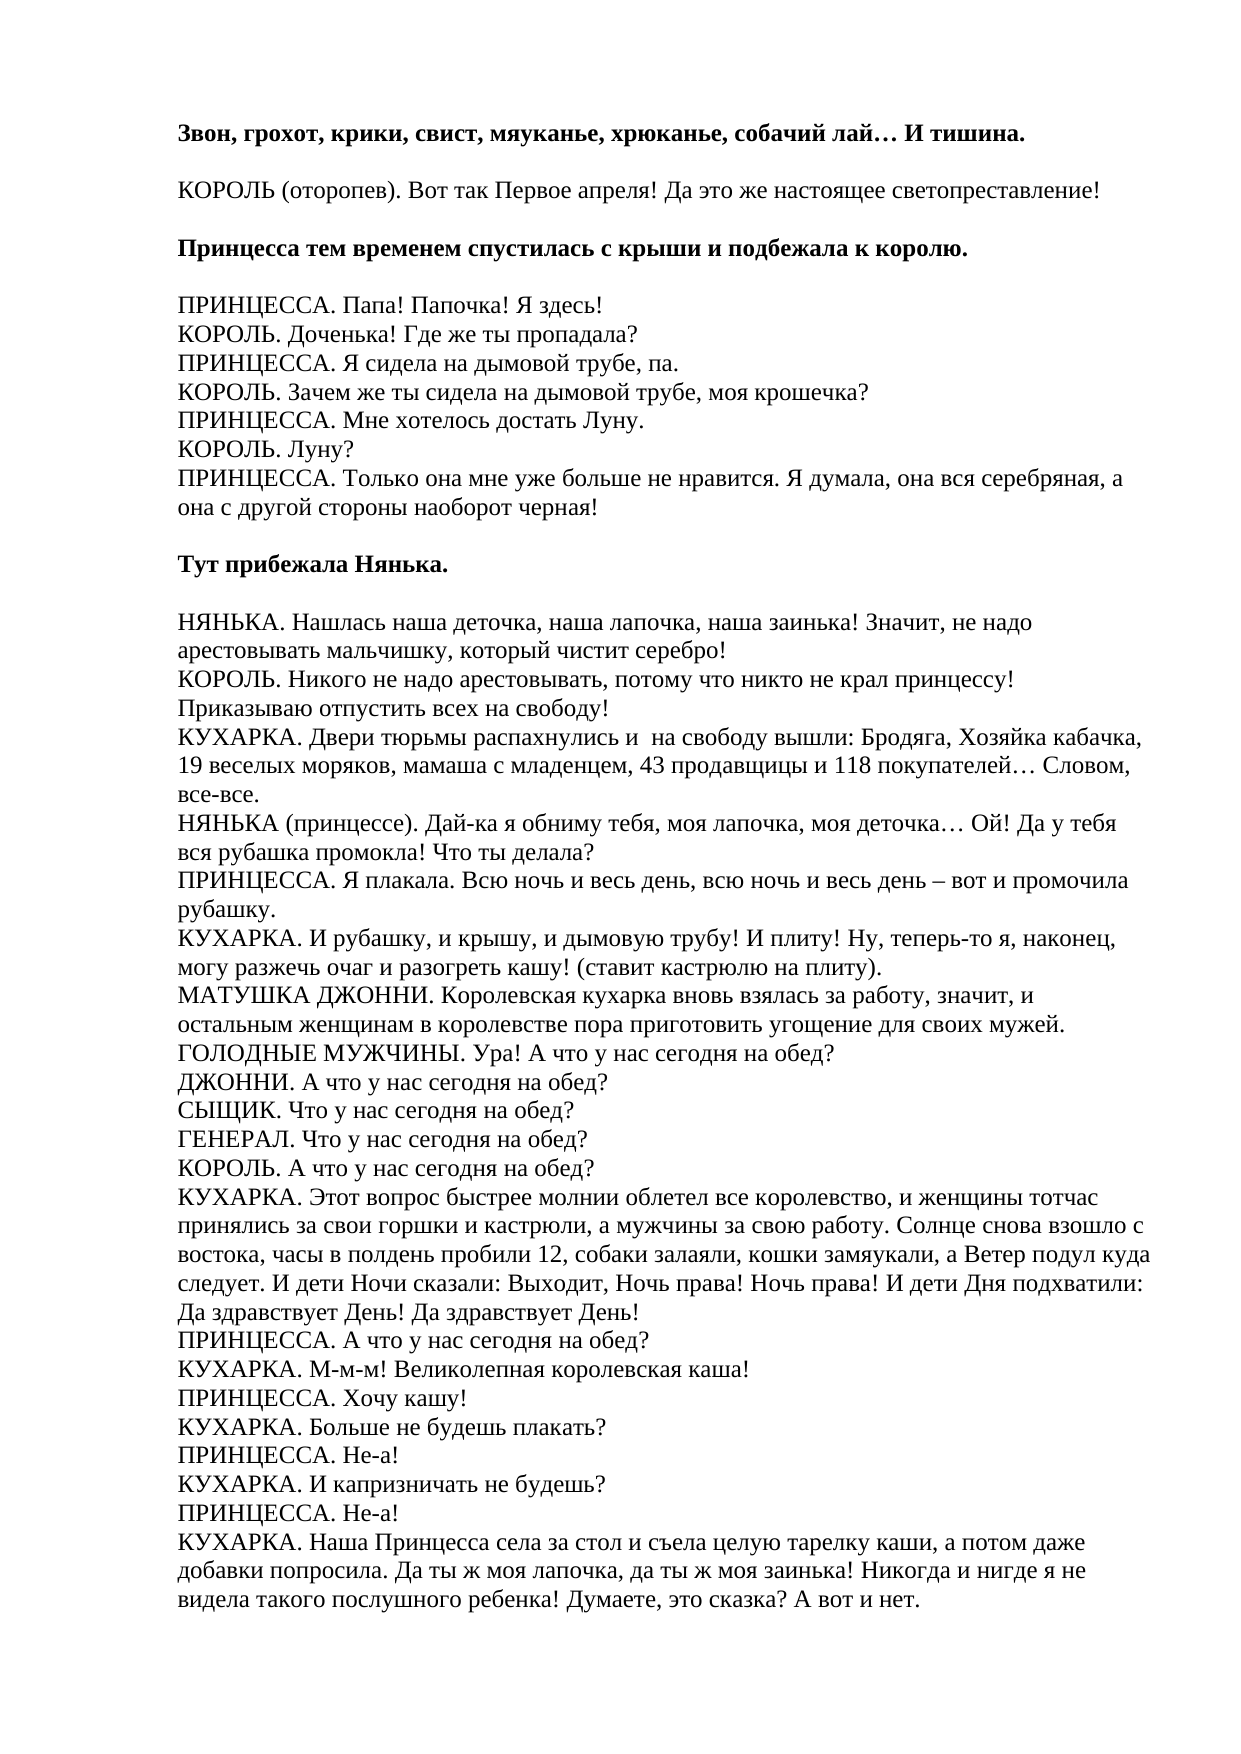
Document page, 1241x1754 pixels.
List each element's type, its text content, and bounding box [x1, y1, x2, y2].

text ГОЛОДНЫЕ МУЖЧИНЫ. Ура! А что у нас сегодня на обед? [177, 1038, 1152, 1067]
text КОРОЛЬ. Зачем же ты сидела на дымовой трубе, моя крошечка? [177, 377, 1152, 406]
text ПРИНЦЕССА. Только она мне уже больше не нравится. Я думала, она вся серебряная, а она с другой стороны наоборот черная! [177, 463, 1152, 521]
text ДЖОННИ. А что у нас сегодня на обед? [177, 1067, 1152, 1096]
text КОРОЛЬ. А что у нас сегодня на обед? [177, 1153, 1152, 1182]
text КУХАРКА. Наша Принцесса села за стол и съела целую тарелку каши, а потом даже добавки попросила. Да ты ж моя лапочка, да ты ж моя заинька! Никогда и нигде я не видела такого послушного ребенка! Думаете, это сказка? А вот и нет. [177, 1527, 1152, 1613]
text ПРИНЦЕССА. Хочу кашу! [177, 1383, 1152, 1412]
text КОРОЛЬ. Доченька! Где же ты пропадала? [177, 319, 1152, 348]
text ПРИНЦЕССА. Я плакала. Всю ночь и весь день, всю ночь и весь день – вот и промочила рубашку. [177, 866, 1152, 923]
text ПРИНЦЕССА. Мне хотелось достать Луну. [177, 406, 1152, 434]
text НЯНЬКА (принцессе). Дай-ка я обниму тебя, моя лапочка, моя деточка… Ой! Да у тебя вся рубашка промокла! Что ты делала? [177, 808, 1152, 866]
text КУХАРКА. Двери тюрьмы распахнулись и на свободу вышли: Бродяга, Хозяйка кабачка, 19 веселых моряков, мамаша с младенцем, 43 продавщицы и 118 покупателей… Словом, все-все. [177, 722, 1152, 808]
text Звон, грохот, крики, свист, мяуканье, хрюканье, собачий лай… И тишина. [177, 118, 1152, 147]
text КОРОЛЬ. Луну? [177, 434, 1152, 463]
text ПРИНЦЕССА. Не-а! [177, 1441, 1152, 1469]
text ПРИНЦЕССА. Не-а! [177, 1498, 1152, 1527]
text Принцесса тем временем спустилась с крыши и подбежала к королю. [177, 233, 1152, 262]
text НЯНЬКА. Нашлась наша деточка, наша лапочка, наша заинька! Значит, не надо арестовывать мальчишку, который чистит серебро! [177, 607, 1152, 664]
text КУХАРКА. Больше не будешь плакать? [177, 1412, 1152, 1441]
text ПРИНЦЕССА. Папа! Папочка! Я здесь! [177, 291, 1152, 319]
text СЫЩИК. Что у нас сегодня на обед? [177, 1096, 1152, 1124]
text КУХАРКА. И рубашку, и крышу, и дымовую трубу! И плиту! Ну, теперь-то я, наконец, могу разжечь очаг и разогреть кашу! (ставит кастрюлю на плиту). [177, 923, 1152, 981]
text КОРОЛЬ (оторопев). Вот так Первое апреля! Да это же настоящее светопреставление! [177, 176, 1152, 204]
text ГЕНЕРАЛ. Что у нас сегодня на обед? [177, 1124, 1152, 1153]
text КУХАРКА. И капризничать не будешь? [177, 1469, 1152, 1498]
text ПРИНЦЕССА. А что у нас сегодня на обед? [177, 1326, 1152, 1354]
text КОРОЛЬ. Никого не надо арестовывать, потому что никто не крал принцессу! Приказываю отпустить всех на свободу! [177, 664, 1152, 722]
text КУХАРКА. М-м-м! Великолепная королевская каша! [177, 1354, 1152, 1383]
text МАТУШКА ДЖОННИ. Королевская кухарка вновь взялась за работу, значит, и остальным женщинам в королевстве пора приготовить угощение для своих мужей. [177, 981, 1152, 1038]
text КУХАРКА. Этот вопрос быстрее молнии облетел все королевство, и женщины тотчас принялись за свои горшки и кастрюли, а мужчины за свою работу. Солнце снова взошло с востока, часы в полдень пробили 12, собаки залаяли, кошки замяукали, а Ветер подул куда следует. И дети Ночи сказали: Выходит, Ночь права! Ночь права! И дети Дня подхватили: Да здравствует День! Да здравствует День! [177, 1182, 1152, 1326]
text ПРИНЦЕССА. Я сидела на дымовой трубе, па. [177, 348, 1152, 377]
text Тут прибежала Нянька. [177, 549, 1152, 578]
